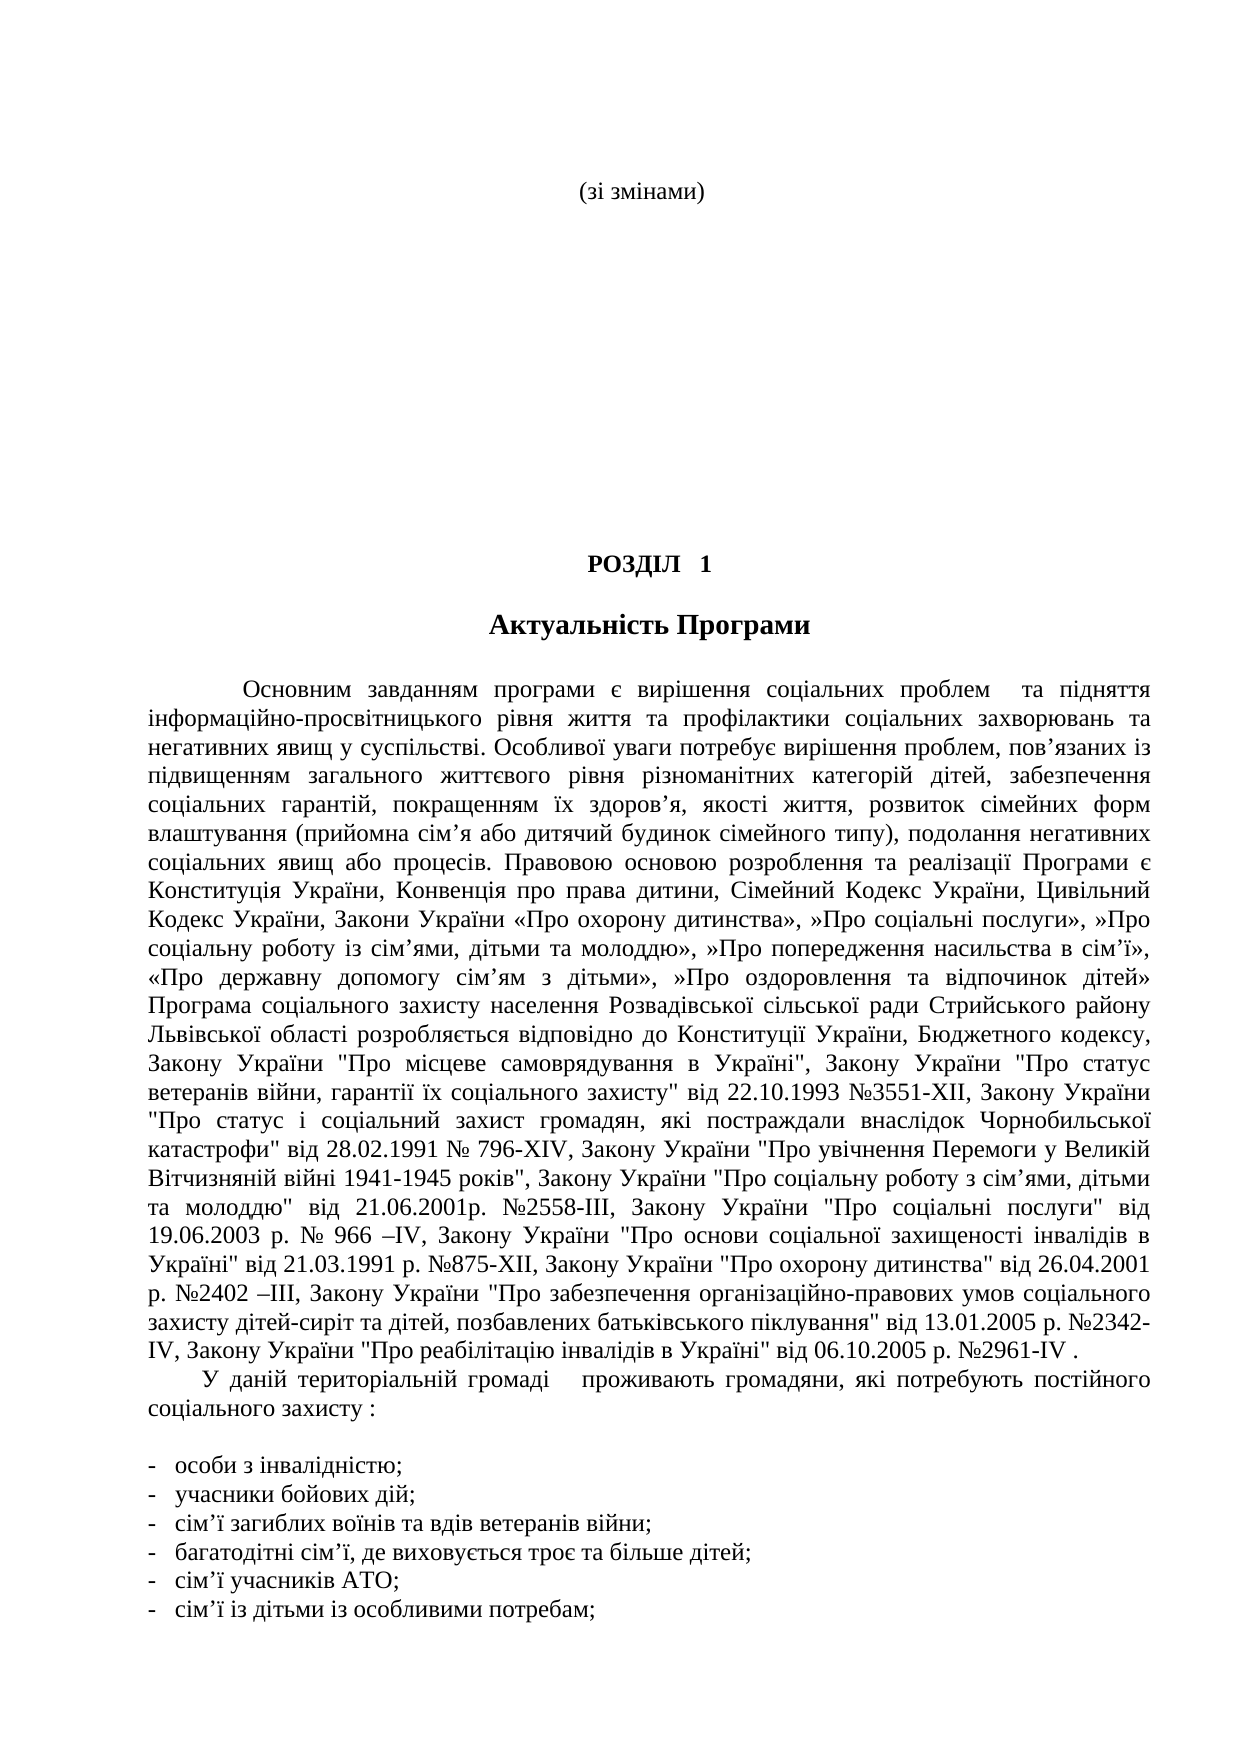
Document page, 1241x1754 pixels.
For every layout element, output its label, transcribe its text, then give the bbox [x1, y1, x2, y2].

text - сім’ї загиблих воїнів та вдів ветеранів війни; [148, 1508, 1152, 1537]
text Основним завданням програми є вирішення соціальних проблем та підняття інформаційно-просвітницького рівня життя та профілактики соціальних захворювань та негативних явищ у суспільстві. Особливої уваги потребує вирішення проблем, пов’язаних із підвищенням загального життєвого рівня різноманітних категорій дітей, забезпечення соціальних гарантій, покращенням їх здоров’я, якості життя, розвиток сімейних форм влаштування (прийомна сім’я або дитячий будинок сімейного типу), подолання негативних соціальних явищ або процесів. Правовою основою розроблення та реалізації Програми є Конституція України, Конвенція про права дитини, Сімейний Кодекс України, Цивільний Кодекс України, Закони України «Про охорону дитинства», »Про соціальні послуги», »Про соціальну роботу із сім’ями, дітьми та молоддю», »Про попередження насильства в сім’ї», «Про державну допомогу сім’ям з дітьми», »Про оздоровлення та відпочинок дітей» Програма соціального захисту населення Розвадівської сільської ради Стрийського району Львівської області розробляється відповідно до Конституції України, Бюджетного кодексу, Закону України "Про місцеве самоврядування в Україні", Закону України "Про статус ветеранів війни, гарантії їх соціального захисту" від 22.10.1993 №3551-ХІІ, Закону України "Про статус і соціальний захист громадян, які постраждали внаслідок Чорнобильської катастрофи" від 28.02.1991 № 796-ХІV, Закону України "Про увічнення Перемоги у Великій Вітчизняній війні 1941-1945 років", Закону України "Про соціальну роботу з сім’ями, дітьми та молоддю" від 21.06.2001р. №2558-ІІІ, Закону України "Про соціальні послуги" від 19.06.2003 р. № 966 –ІV, Закону України "Про основи соціальної захищеності інвалідів в Україні" від 21.03.1991 р. №875-ХІІ, Закону України "Про охорону дитинства" від 26.04.2001 р. №2402 –ІІІ, Закону України "Про забезпечення організаційно-правових умов соціального захисту дітей-сиріт та дітей, позбавлених батьківського піклування" від 13.01.2005 р. №2342-ІV, Закону України "Про реабілітацію інвалідів в Україні" від 06.10.2005 р. №2961-ІV . [148, 674, 1152, 1364]
text - сім’ї учасників АТО; [148, 1565, 1152, 1594]
text Актуальність Програми [148, 607, 1152, 641]
text (зі змінами) [148, 176, 1152, 204]
text - багатодітні сім’ї, де виховується троє та більше дітей; [148, 1537, 1152, 1565]
text - особи з інвалідністю; [148, 1450, 1152, 1479]
text - сім’ї із дітьми із особливими потребам; [148, 1594, 1152, 1623]
text РОЗДІЛ 1 [148, 549, 1152, 578]
text - учасники бойових дій; [148, 1479, 1152, 1508]
text У даній територіальній громаді проживають громадяни, які потребують постійного соціального захисту : [148, 1364, 1152, 1422]
